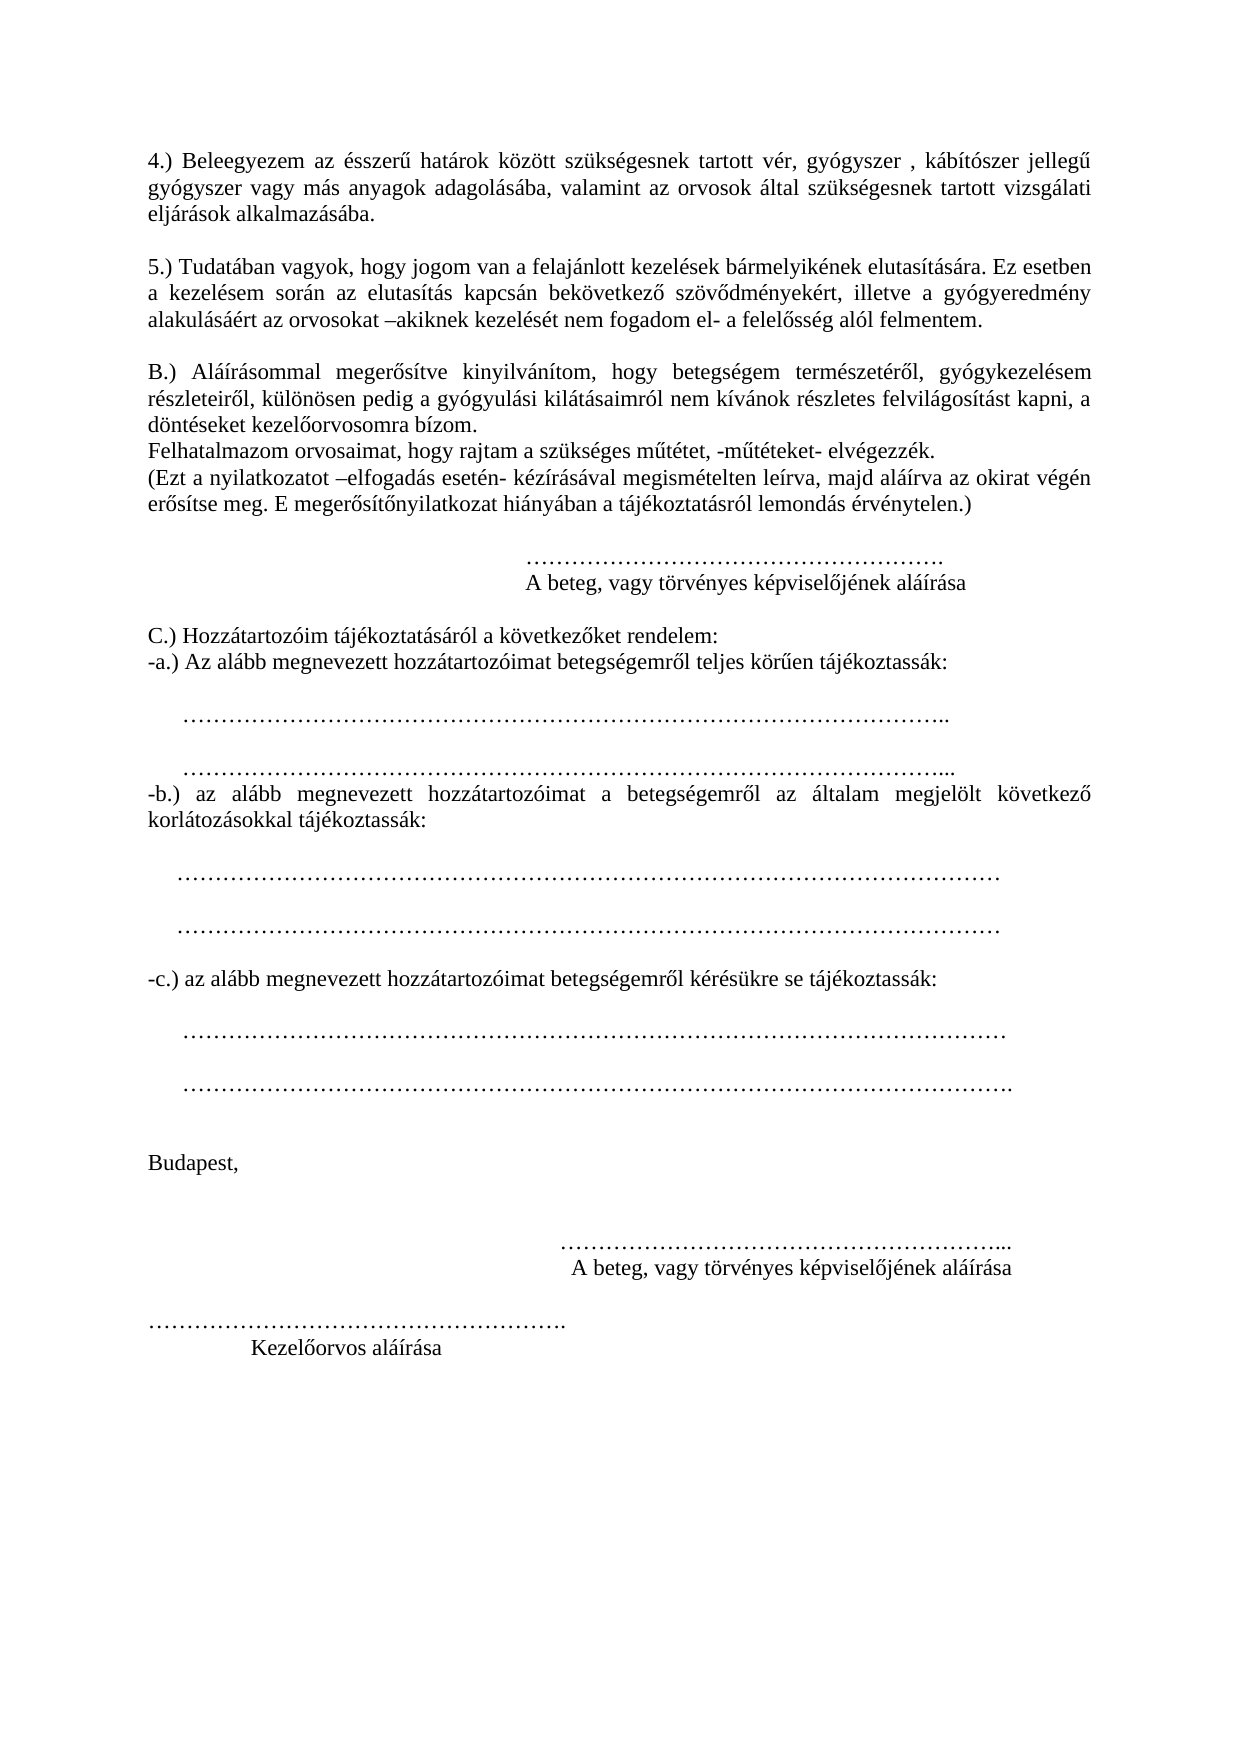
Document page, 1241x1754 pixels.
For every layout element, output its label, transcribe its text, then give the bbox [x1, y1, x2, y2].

text Felhatalmazom orvosaimat, hogy rajtam a szükséges műtétet, -műtéteket- elvégezzék. [148, 437, 1093, 464]
text A beteg, vagy törvényes képviselőjének aláírása [148, 569, 1093, 596]
text 4.) Beleegyezem az ésszerű határok között szükségesnek tartott vér, gyógyszer , kábítószer jellegű gyógyszer vagy más anyagok adagolásába, valamint az orvosok által szükségesnek tartott vizsgálati eljárások alkalmazásába. [148, 148, 1093, 227]
text ………………………………………………………………………………………………. [148, 1070, 1093, 1096]
text -a.) Az alább megnevezett hozzátartozóimat betegségemről teljes körűen tájékoztassák: [148, 648, 1093, 675]
text 5.) Tudatában vagyok, hogy jogom van a felajánlott kezelések bármelyikének elutasítására. Ez esetben a kezelésem során az elutasítás kapcsán bekövetkező szövődményekért, illetve a gyógyeredmény alakulásáért az orvosokat –akiknek kezelését nem fogadom el- a felelősség alól felmentem. [148, 253, 1093, 332]
text -c.) az alább megnevezett hozzátartozóimat betegségemről kérésükre se tájékoztassák: [148, 964, 1093, 991]
text B.) Aláírásommal megerősítve kinyilvánítom, hogy betegségem természetéről, gyógykezelésem részleteiről, különösen pedig a gyógyulási kilátásaimról nem kívánok részletes felvilágosítást kapni, a döntéseket kezelőorvosomra bízom. [148, 358, 1093, 437]
text Budapest, [148, 1149, 1093, 1175]
text ………………………………………………. [148, 1307, 1093, 1333]
text A beteg, vagy törvényes képviselőjének aláírása [148, 1254, 1093, 1281]
text ……………………………………………………………………………………….. [148, 701, 1093, 727]
text ……………………………………………………………………………………………… [148, 859, 1093, 886]
text -b.) az alább megnevezett hozzátartozóimat a betegségemről az általam megjelölt következő korlátozásokkal tájékoztassák: [148, 780, 1093, 833]
text ……………………………………………………………………………………………… [148, 912, 1093, 938]
text Kezelőorvos aláírása [148, 1333, 1093, 1360]
text C.) Hozzátartozóim tájékoztatásáról a következőket rendelem: [148, 622, 1093, 648]
text ………………………………………………………………………………………... [148, 754, 1093, 780]
text ………………………………………………. [148, 543, 1093, 569]
text (Ezt a nyilatkozatot –elfogadás esetén- kézírásával megismételten leírva, majd aláírva az okirat végén erősítse meg. E megerősítőnyilatkozat hiányában a tájékoztatásról lemondás érvénytelen.) [148, 464, 1093, 517]
text ……………………………………………………………………………………………… [148, 1017, 1093, 1044]
text …………………………………………………... [148, 1228, 1093, 1254]
